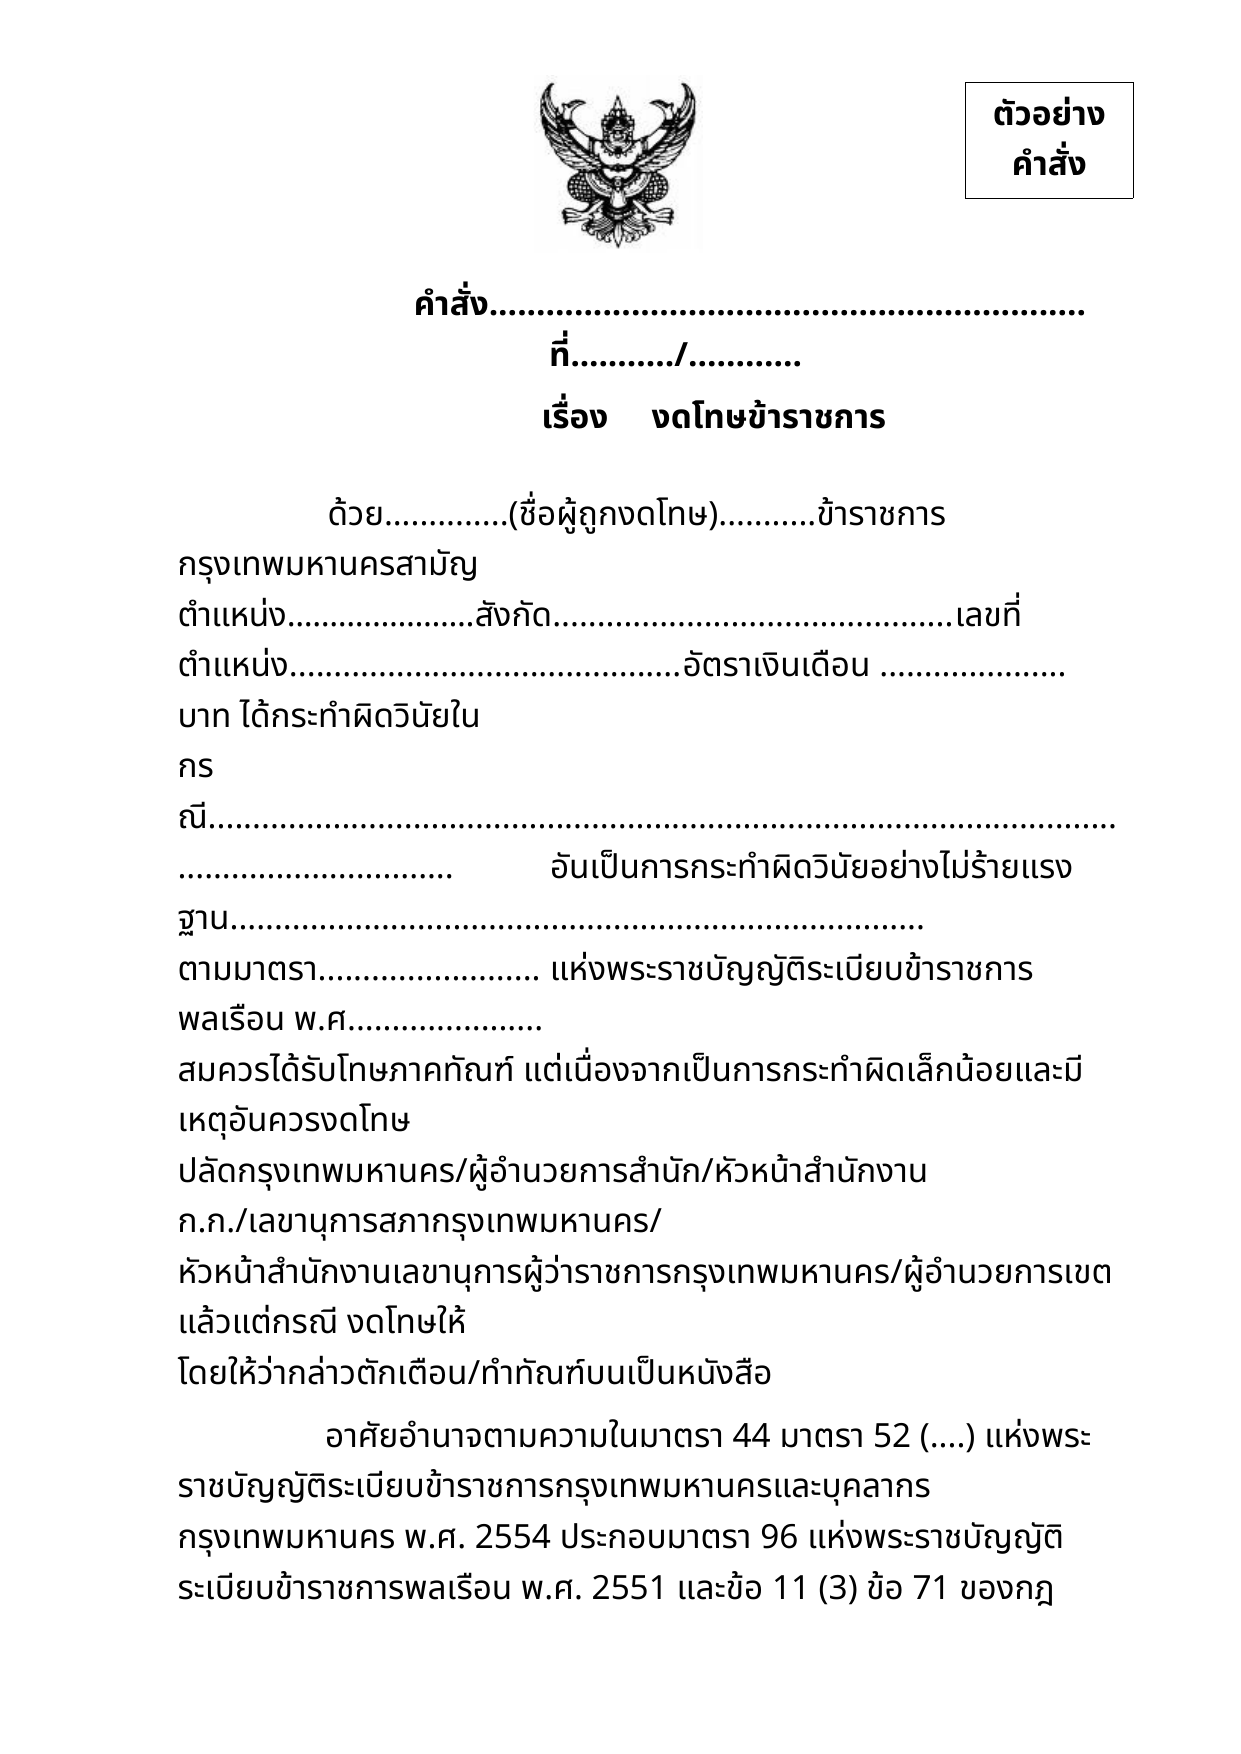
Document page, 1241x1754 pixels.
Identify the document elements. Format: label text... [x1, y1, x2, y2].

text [177, 1412, 1122, 1614]
picture [533, 75, 703, 253]
text ที่….……./………… [177, 330, 1122, 381]
subtitle เรื่อง งดโทษข้าราชการ [177, 393, 1122, 444]
subtitle คำสั่ง............................................................... [177, 280, 1122, 330]
text ด้วย…...........(ชื่อผู้ถูกงดโทษ)...........ข้าราชการกรุงเทพมหานครสามัญ ตำแหน่ง......................สังกัด.............................................เลขที่ตำแหน่ง............................................อัตราเงินเดือน ..................... บาท ได้กระทำผิดวินัยในกรณี..................................................................................................................................... อันเป็นการกระทำผิดวินัยอย่างไม่ร้ายแรง ฐาน.............................................................................. ตามมาตรา......................... แห่งพระราชบัญญัติระเบียบข้าราชการพลเรือน พ.ศ...................... สมควรได้รับโทษภาคทัณฑ์ แต่เนื่องจากเป็นการกระทำผิดเล็กน้อยและมีเหตุอันควรงดโทษ ปลัดกรุงเทพมหานคร/ผู้อำนวยการสำนัก/หัวหน้าสำนักงาน ก.ก./เลขานุการสภากรุงเทพมหานคร/ หัวหน้าสำนักงานเลขานุการผู้ว่าราชการกรุงเทพมหานคร/ผู้อำนวยการเขต แล้วแต่กรณี งดโทษให้ โดยให้ว่ากล่าวตักเตือน/ทำทัณฑ์บนเป็นหนังสือ [177, 489, 1122, 1399]
